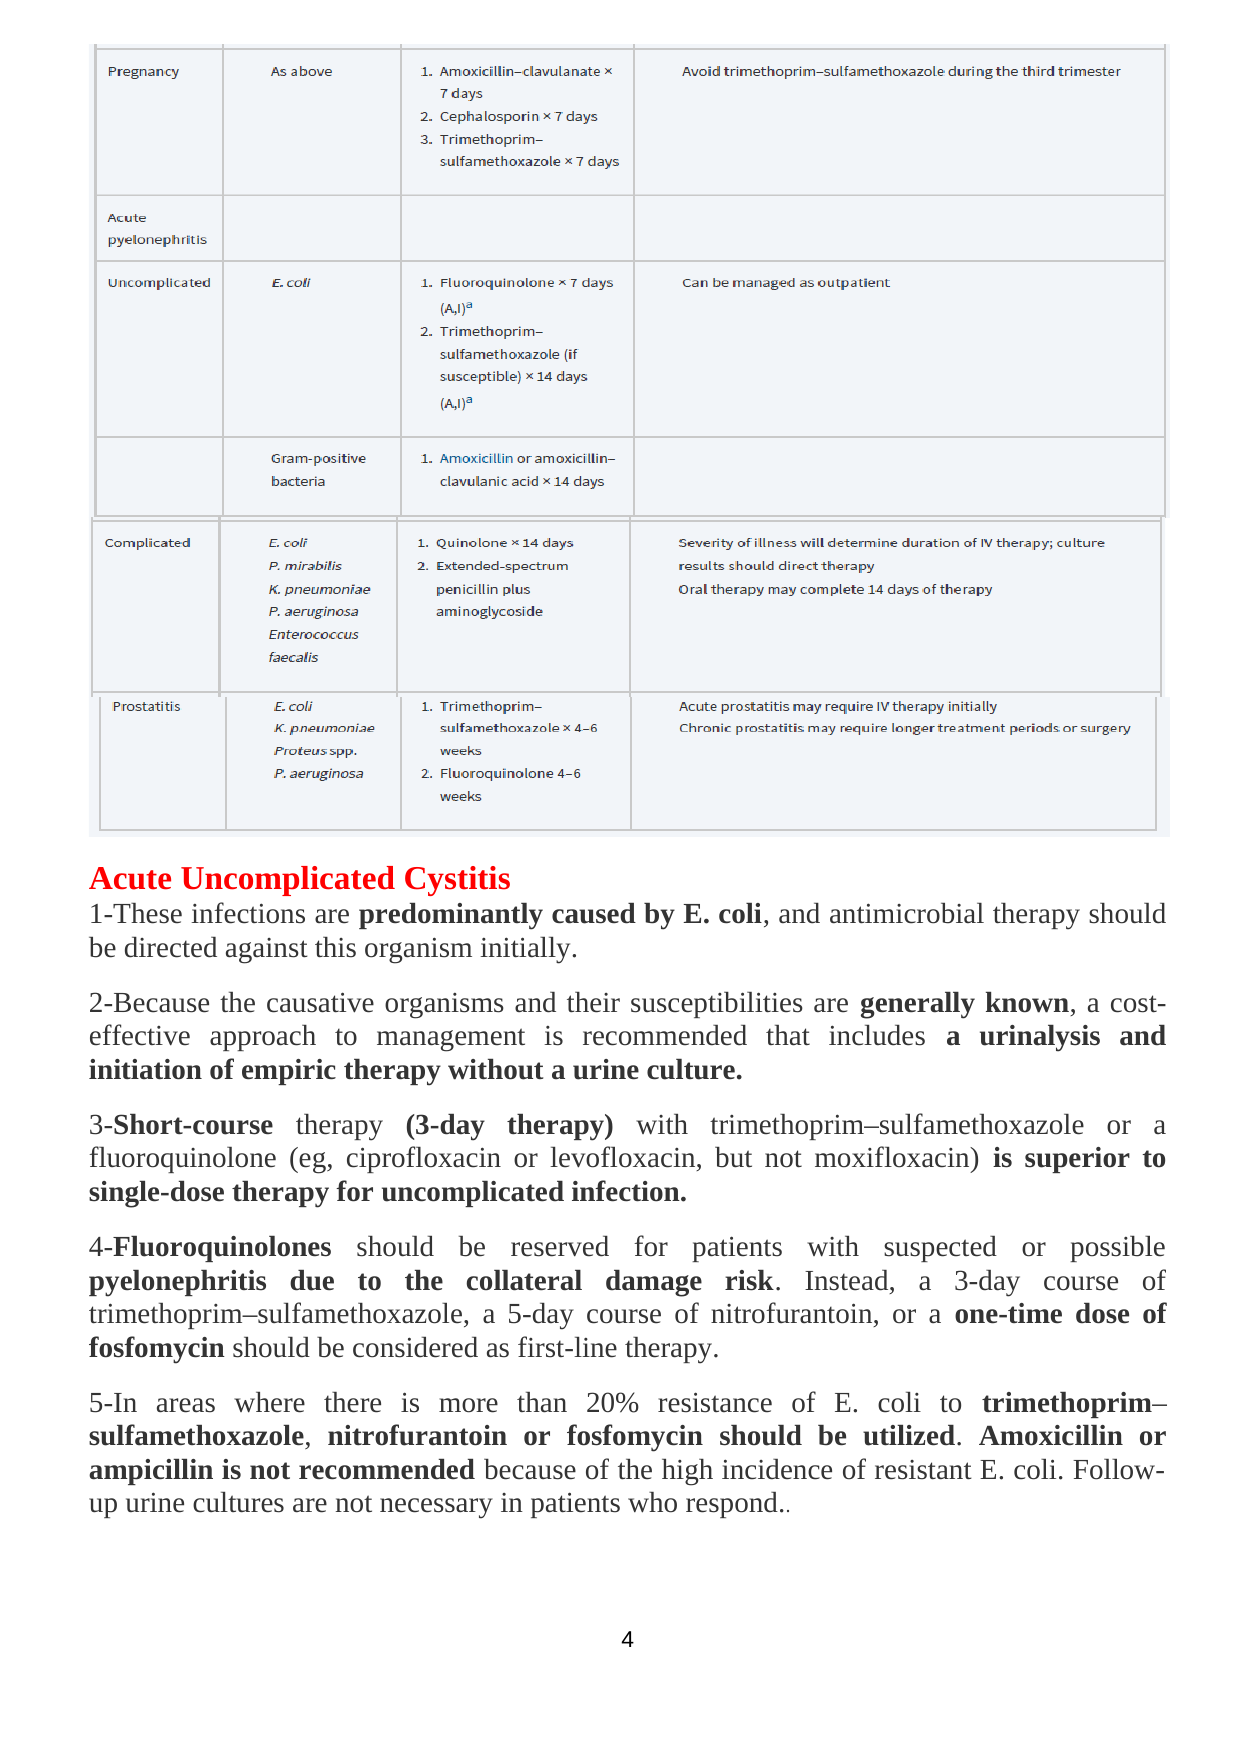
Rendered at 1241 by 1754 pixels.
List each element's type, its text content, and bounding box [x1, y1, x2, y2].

text 1-These infections are predominantly caused by E. coli, and antimicrobial therapy should be directed against this organism initially. [89, 896, 1167, 963]
text 3-Short-course therapy (3-day therapy) with trimethoprim–sulfamethoxazole or a fluoroquinolone (eg, ciprofloxacin or levofloxacin, but not moxifloxacin) is superior to single-dose therapy for uncomplicated infection. [89, 1107, 1167, 1208]
text 5-In areas where there is more than 20% resistance of E. coli to trimethoprim–sulfamethoxazole, nitrofurantoin or fosfomycin should be utilized. Amoxicillin or ampicillin is not recommended because of the high incidence of resistant E. coli. Follow-up urine cultures are not necessary in patients who respond.. [89, 1385, 1167, 1519]
text Acute Uncomplicated Cystitis [89, 858, 1167, 896]
text 4-Fluoroquinolones should be reserved for patients with suspected or possible pyelonephritis due to the collateral damage risk. Instead, a 3-day course of trimethoprim–sulfamethoxazole, a 5-day course of nitrofurantoin, or a one-time dose of fosfomycin should be considered as first-line therapy. [89, 1229, 1167, 1363]
picture [88, 44, 1170, 837]
text 2-Because the causative organisms and their susceptibilities are generally known, a cost-effective approach to management is recommended that includes a urinalysis and initiation of empiric therapy without a urine culture. [89, 985, 1167, 1086]
